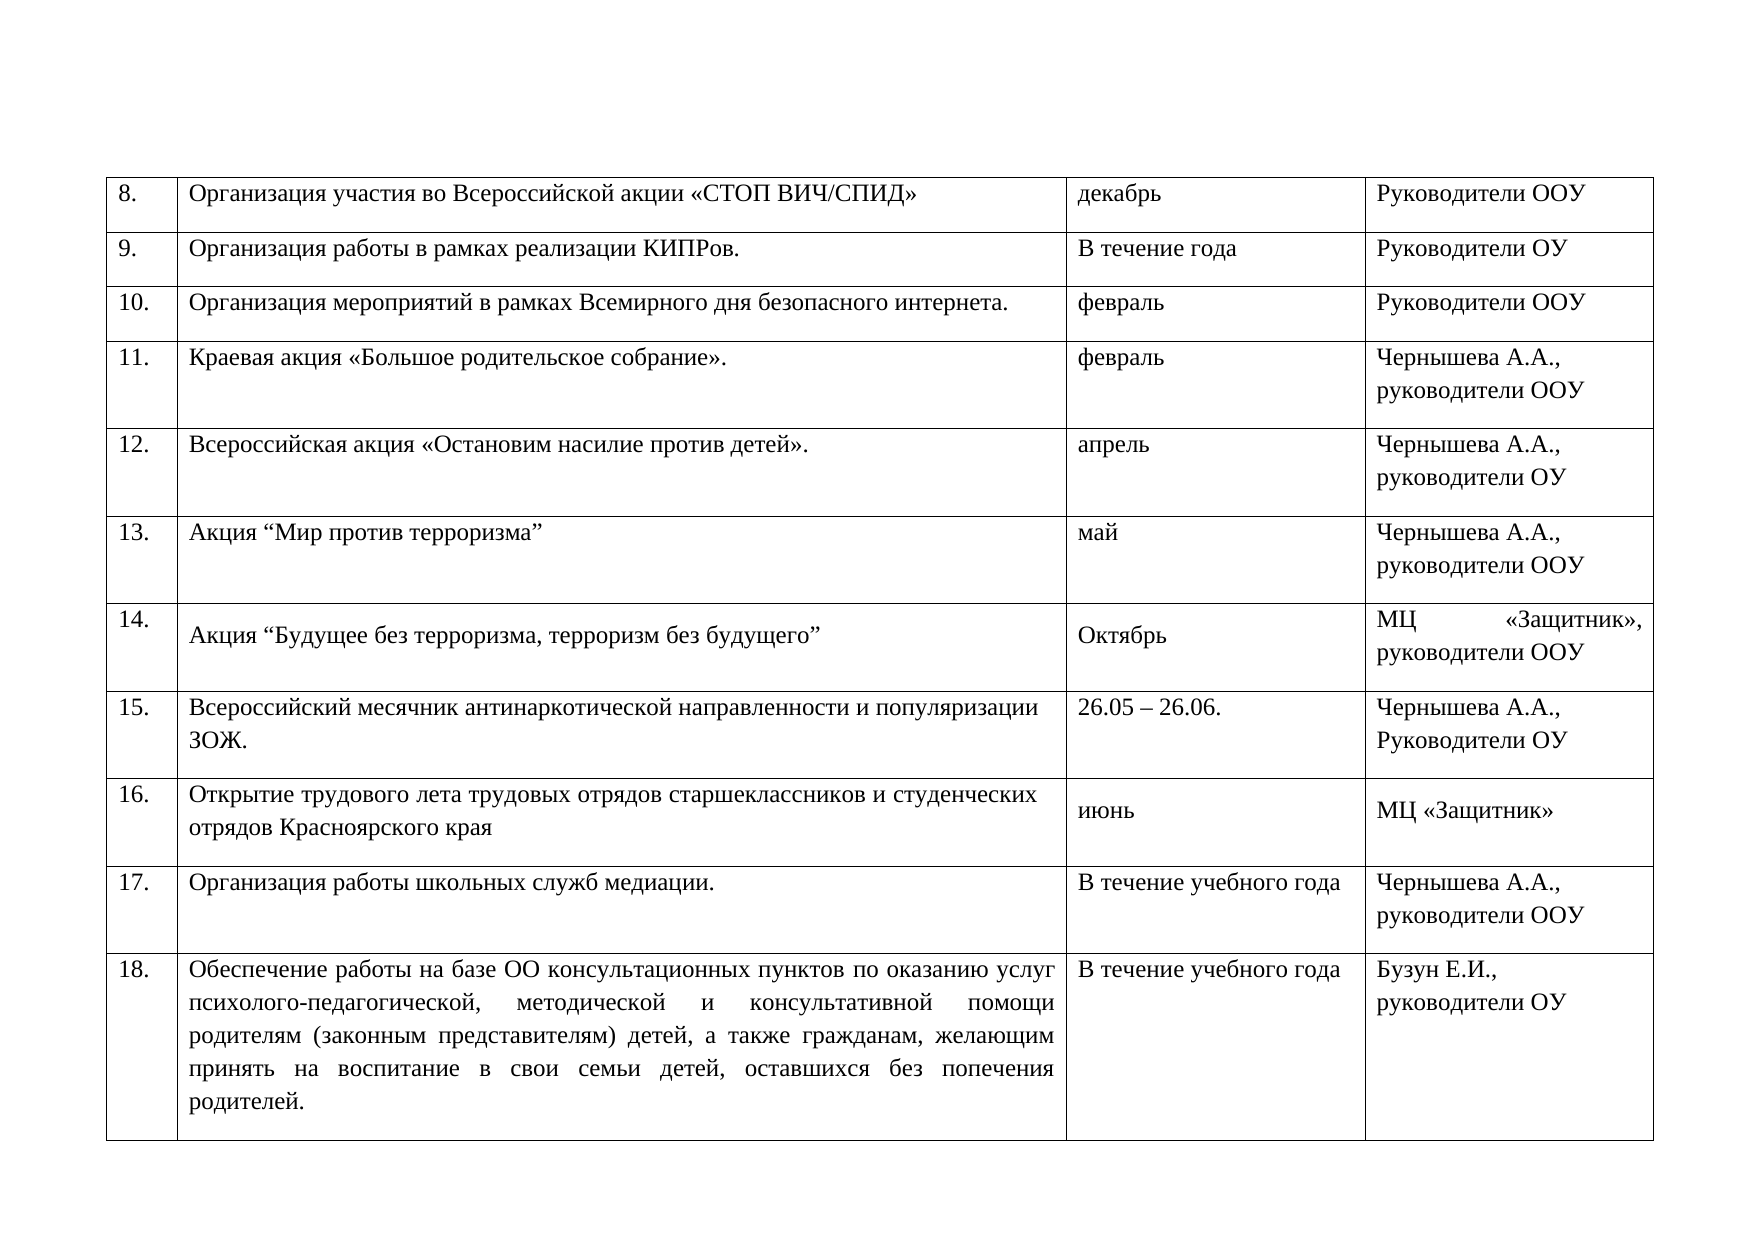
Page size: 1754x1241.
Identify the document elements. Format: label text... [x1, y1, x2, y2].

table_cell декабрь [1067, 178, 1365, 232]
table_cell МЦ «Защитник» [1366, 779, 1653, 866]
table_cell Акция “Мир против терроризма” [178, 517, 1066, 603]
table_cell Обеспечение работы на базе ОО консультационных пунктов по оказанию услуг психолого-педагогической, методической и консультативной помощи родителям (законным представителям) детей, а также гражданам, желающим принять на воспитание в свои семьи детей, оставшихся без попечения родителей. [178, 954, 1066, 1140]
table_cell Руководители ООУ [1366, 287, 1653, 341]
table_cell Чернышева А.А., руководители ООУ [1366, 867, 1653, 953]
table_cell Чернышева А.А., Руководители ОУ [1366, 692, 1653, 778]
table_cell июнь [1067, 779, 1365, 866]
table_cell [107, 867, 177, 953]
table_cell Бузун Е.И., руководители ОУ [1366, 954, 1653, 1140]
table_cell апрель [1067, 429, 1365, 516]
table_cell [107, 287, 177, 341]
table_cell Чернышева А.А., руководители ООУ [1366, 342, 1653, 428]
table_cell [107, 342, 177, 428]
table_cell [107, 233, 177, 286]
table_cell [107, 604, 177, 691]
table_cell МЦ «Защитник», руководители ООУ [1366, 604, 1653, 691]
table_cell Чернышева А.А., руководители ООУ [1366, 517, 1653, 603]
table_cell Акция “Будущее без терроризма, терроризм без будущего” [178, 604, 1066, 691]
table_cell февраль [1067, 287, 1365, 341]
table_cell [107, 517, 177, 603]
table_cell Октябрь [1067, 604, 1365, 691]
table_cell 26.05 – 26.06. [1067, 692, 1365, 778]
table_cell [107, 692, 177, 778]
table_cell В течение учебного года [1067, 867, 1365, 953]
table_cell Организация работы в рамках реализации КИПРов. [178, 233, 1066, 286]
table_cell Организация работы школьных служб медиации. [178, 867, 1066, 953]
table_cell [107, 429, 177, 516]
table_cell Открытие трудового лета трудовых отрядов старшеклассников и студенческих отрядов Красноярского края [178, 779, 1066, 866]
table_cell Чернышева А.А., руководители ОУ [1366, 429, 1653, 516]
table_cell февраль [1067, 342, 1365, 428]
table_cell Организация участия во Всероссийской акции «СТОП ВИЧ/СПИД» [178, 178, 1066, 232]
table_cell Всероссийский месячник антинаркотической направленности и популяризации ЗОЖ. [178, 692, 1066, 778]
table_cell [107, 779, 177, 866]
table_cell [107, 954, 177, 1140]
table_cell Организация мероприятий в рамках Всемирного дня безопасного интернета. [178, 287, 1066, 341]
table_cell Всероссийская акция «Остановим насилие против детей». [178, 429, 1066, 516]
table_cell май [1067, 517, 1365, 603]
table_cell [107, 178, 177, 232]
table_cell В течение года [1067, 233, 1365, 286]
table_cell Руководители ООУ [1366, 178, 1653, 232]
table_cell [1067, 954, 1365, 1140]
table_cell Краевая акция «Большое родительское собрание». [178, 342, 1066, 428]
table_cell Руководители ОУ [1366, 233, 1653, 286]
